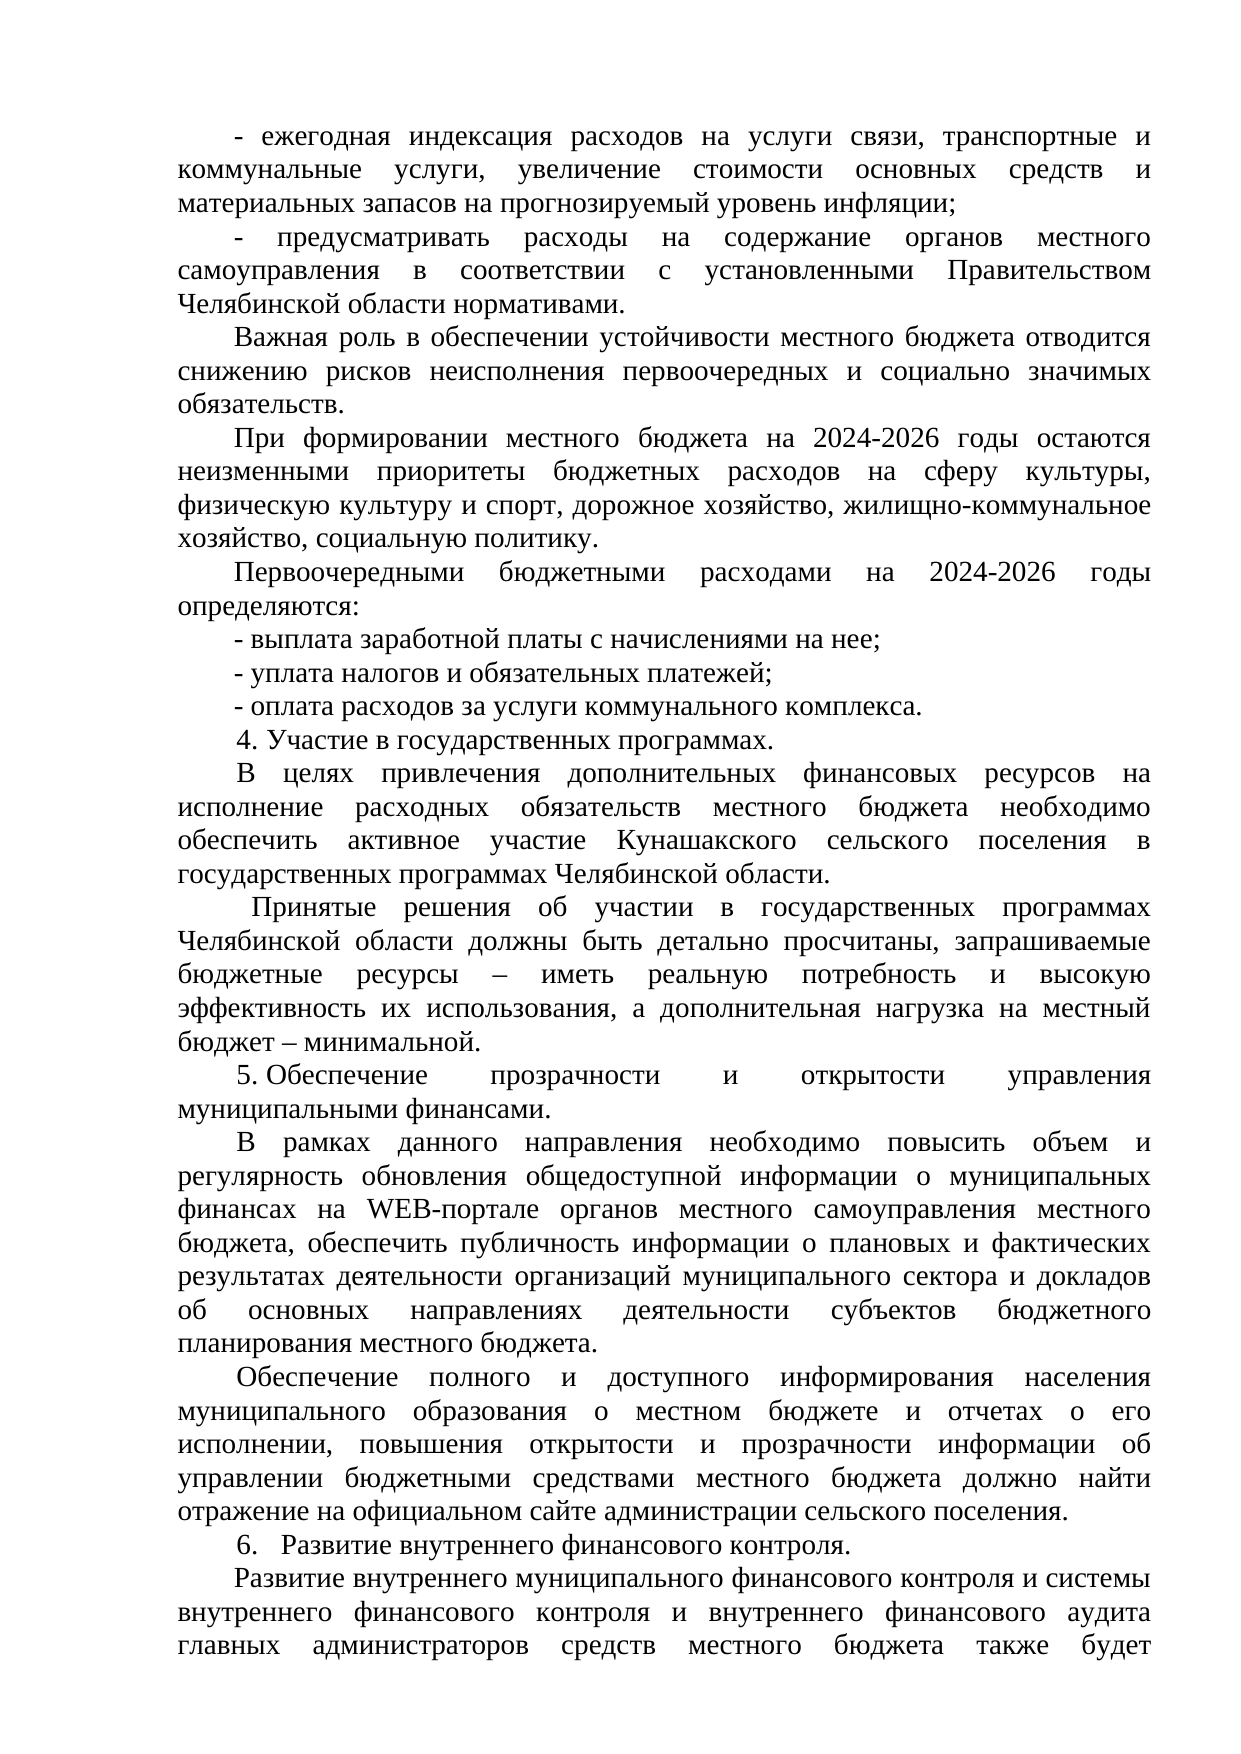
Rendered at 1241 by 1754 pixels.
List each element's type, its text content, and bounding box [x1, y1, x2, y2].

text Обеспечение полного и доступного информирования населения муниципального образования о местном бюджете и отчетах о его исполнении, повышения открытости и прозрачности информации об управлении бюджетными средствами местного бюджета должно найти отражение на официальном сайте администрации сельского поселения. [177, 1359, 1152, 1527]
list Участие в государственных программах. [177, 722, 1152, 755]
text Принятые решения об участии в государственных программах Челябинской области должны быть детально просчитаны, запрашиваемые бюджетные ресурсы – иметь реальную потребность и высокую эффективность их использования, а дополнительная нагрузка на местный бюджет – минимальной. [177, 889, 1152, 1057]
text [177, 1560, 1152, 1661]
text - уплата налогов и обязательных платежей; [177, 655, 1152, 688]
text В рамках данного направления необходимо повысить объем и регулярность обновления общедоступной информации о муниципальных финансах на WEB-портале органов местного самоуправления местного бюджета, обеспечить публичность информации о плановых и фактических результатах деятельности организаций муниципального сектора и докладов об основных направлениях деятельности субъектов бюджетного планирования местного бюджета. [177, 1124, 1152, 1359]
text Важная роль в обеспечении устойчивости местного бюджета отводится снижению рисков неисполнения первоочередных и социально значимых обязательств. [177, 319, 1152, 420]
text В целях привлечения дополнительных финансовых ресурсов на исполнение расходных обязательств местного бюджета необходимо обеспечить активное участие Кунашакского сельского поселения в государственных программах Челябинской области. [177, 755, 1152, 889]
text - предусматривать расходы на содержание органов местного самоуправления в соответствии с установленными Правительством Челябинской области нормативами. [177, 219, 1152, 319]
list Обеспечение прозрачности и открытости управления муниципальными финансами. [177, 1057, 1152, 1124]
text Первоочередными бюджетными расходами на 2024-2026 годы определяются: [177, 554, 1152, 621]
text - ежегодная индексация расходов на услуги связи, транспортные и коммунальные услуги, увеличение стоимости основных средств и материальных запасов на прогнозируемый уровень инфляции; [177, 118, 1152, 219]
text При формировании местного бюджета на 2024-2026 годы остаются неизменными приоритеты бюджетных расходов на сферу культуры, физическую культуру и спорт, дорожное хозяйство, жилищно-коммунальное хозяйство, социальную политику. [177, 420, 1152, 554]
text - выплата заработной платы с начислениями на нее; [177, 621, 1152, 655]
text - оплата расходов за услуги коммунального комплекса. [177, 688, 1152, 722]
list Развитие внутреннего финансового контроля. [177, 1527, 1152, 1560]
